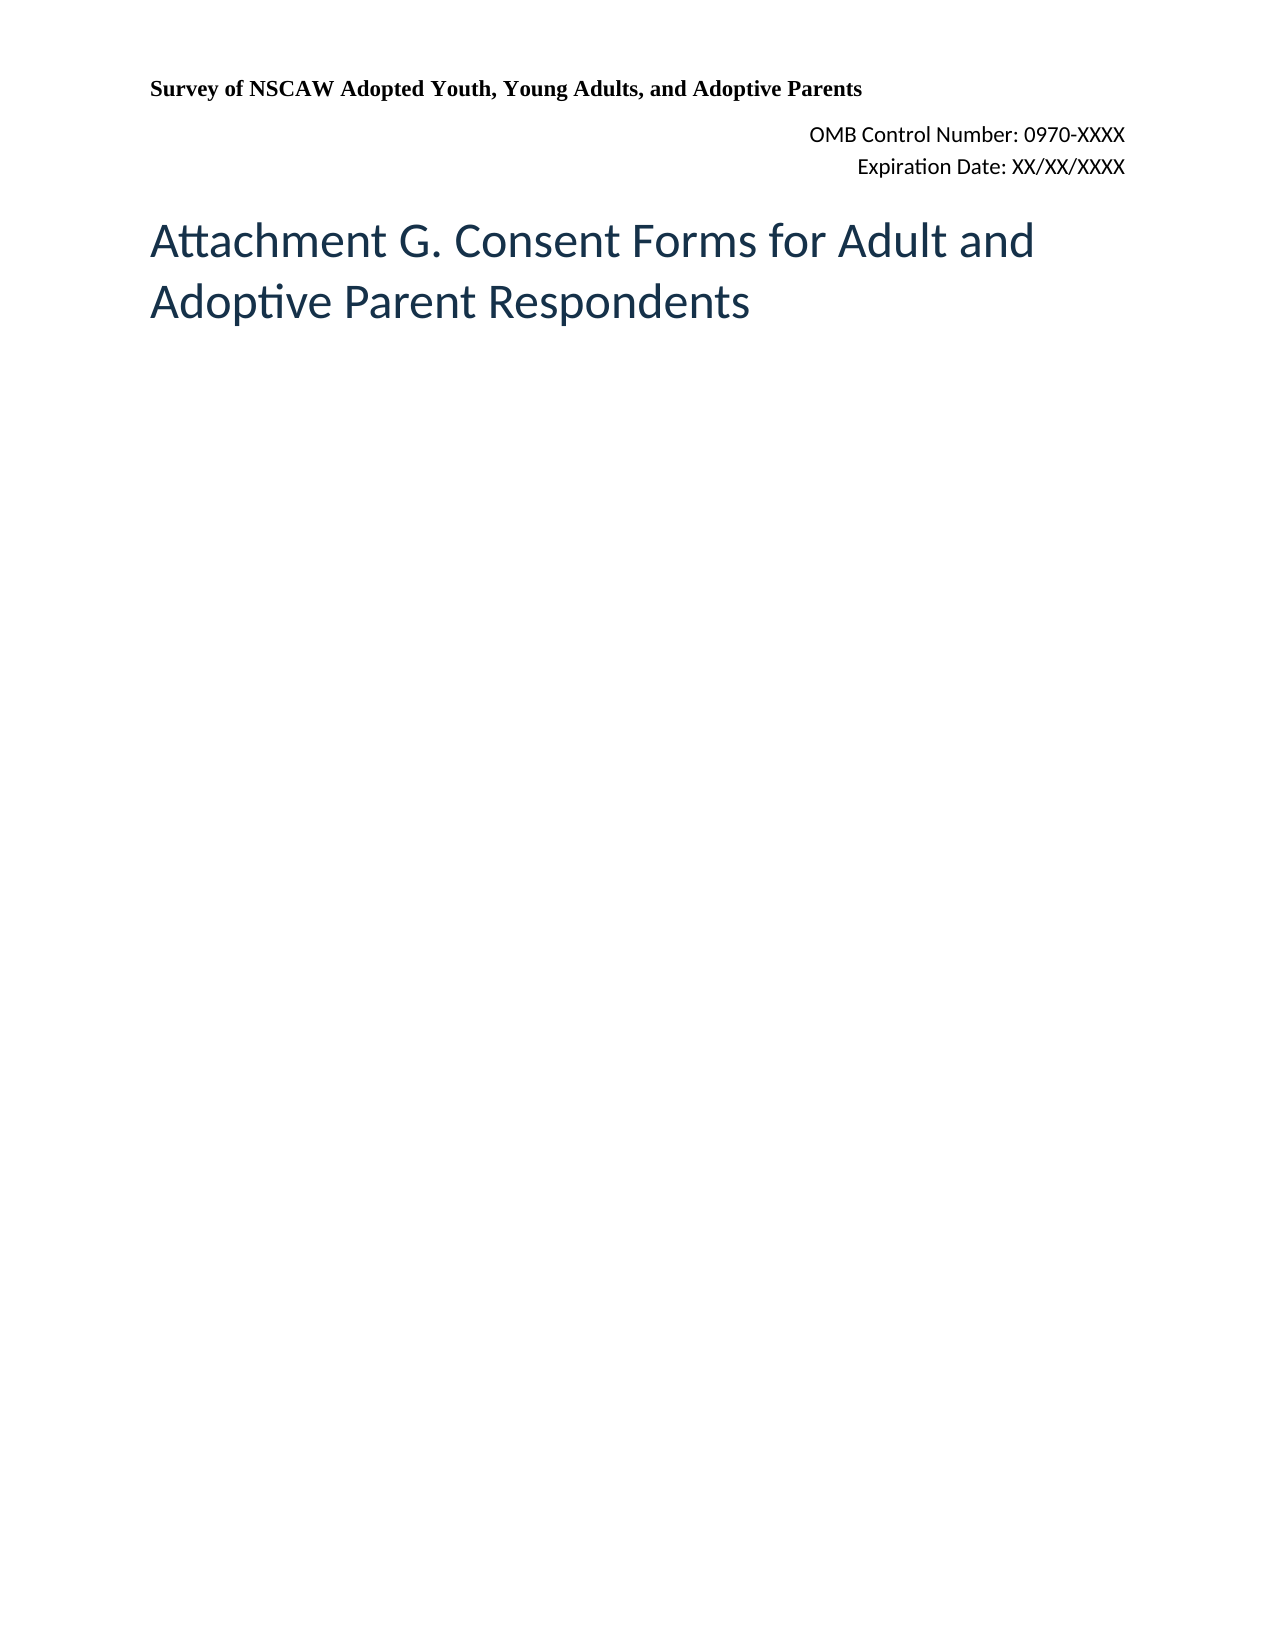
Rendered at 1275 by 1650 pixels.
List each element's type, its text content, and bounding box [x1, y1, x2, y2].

subtitle Attachment G. Consent Forms for Adult and Adoptive Parent Respondents [150, 209, 1125, 331]
